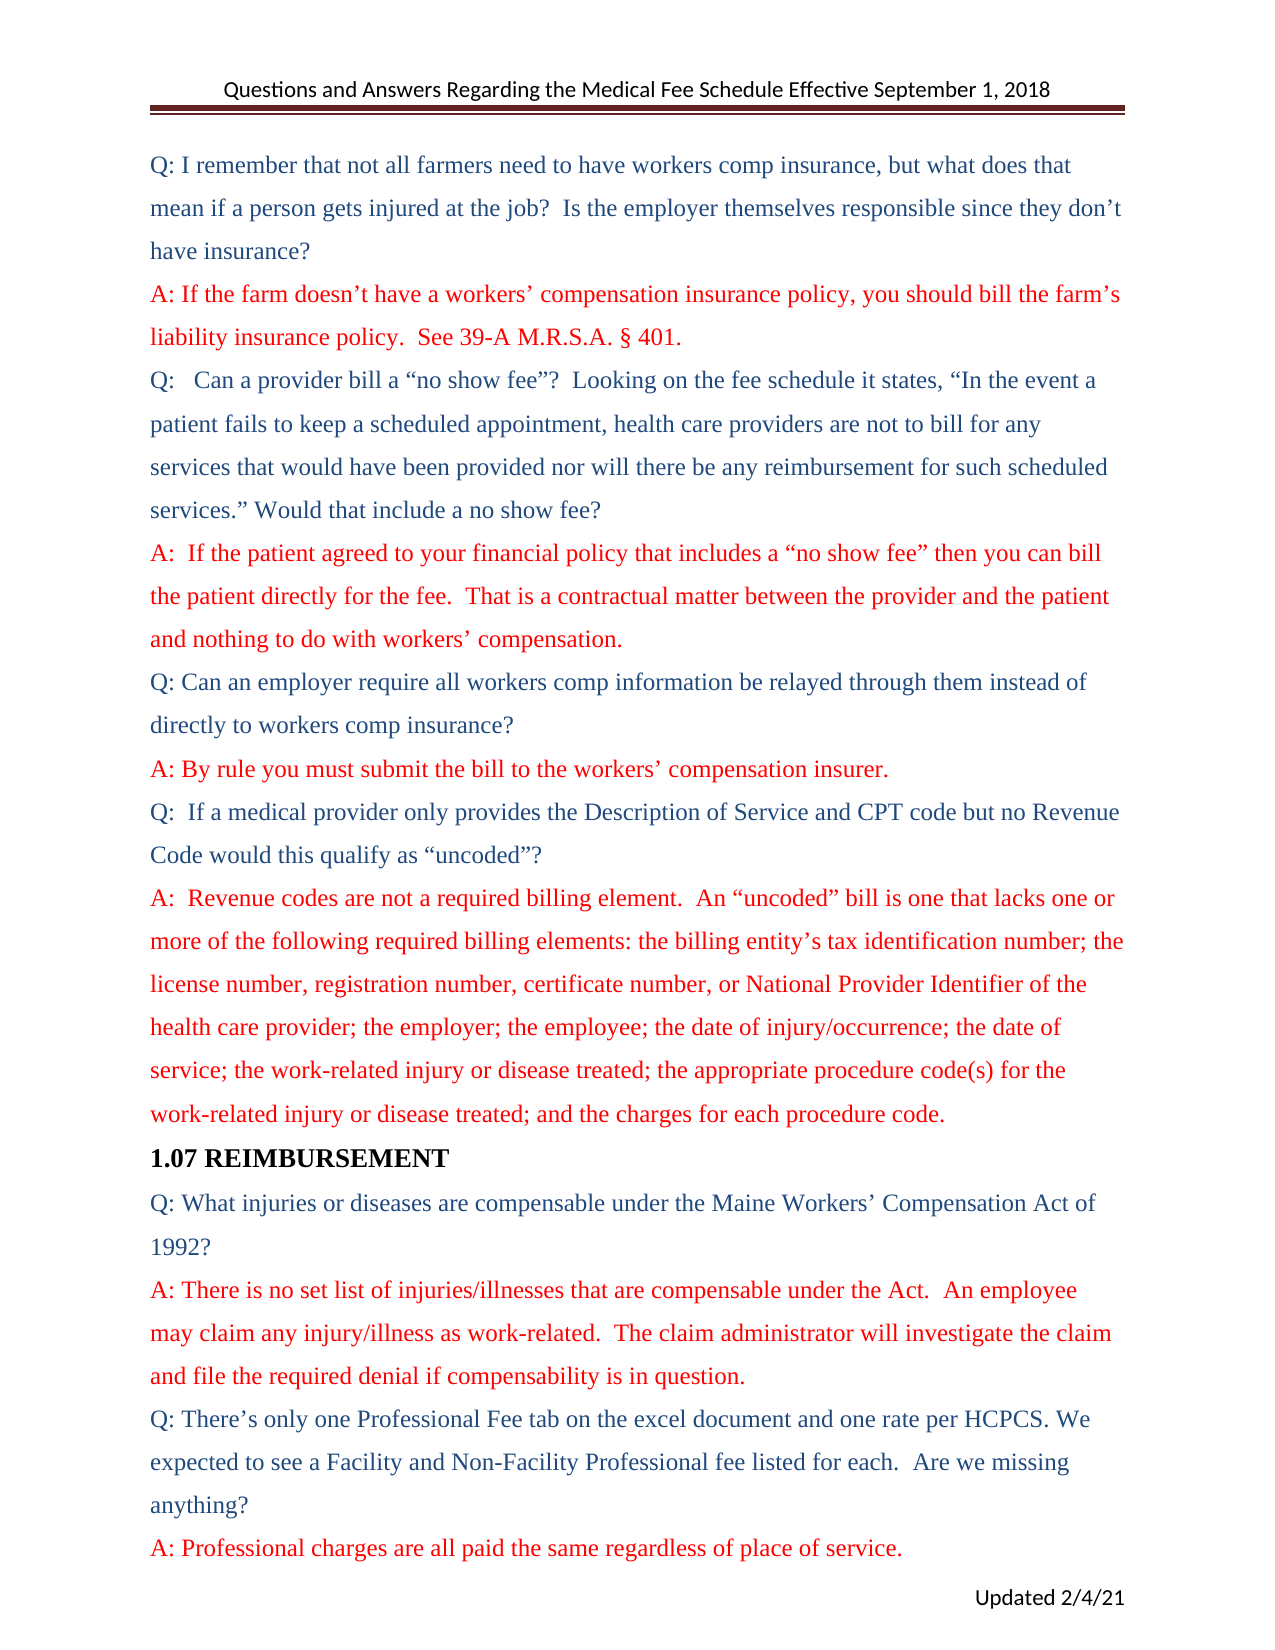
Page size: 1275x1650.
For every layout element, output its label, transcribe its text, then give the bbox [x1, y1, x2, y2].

text A: There is no set list of injuries/illnesses that are compensable under the Act. An employee may claim any injury/illness as work-related. The claim administrator will investigate the claim and file the required denial if compensability is in question. [150, 1275, 1125, 1390]
text Q: Can an employer require all workers comp information be relayed through them instead of directly to workers comp insurance? [150, 667, 1125, 739]
text Q: What injuries or diseases are compensable under the Maine Workers’ Compensation Act of 1992? [150, 1188, 1125, 1260]
text Q: There’s only one Professional Fee tab on the excel document and one rate per HCPCS. We expected to see a Facility and Non-Facility Professional fee listed for each. Are we missing anything? [150, 1404, 1125, 1519]
text Q: Can a provider bill a “no show fee”? Looking on the fee schedule it states, “In the event a patient fails to keep a scheduled appointment, health care providers are not to bill for any services that would have been provided nor will there be any reimbursement for such scheduled services.” Would that include a no show fee? [150, 366, 1125, 524]
text 1.07 REIMBURSEMENT [150, 1142, 1125, 1173]
text A: By rule you must submit the bill to the workers’ compensation insurer. [150, 754, 1125, 782]
text Q: I remember that not all farmers need to have workers comp insurance, but what does that mean if a person gets injured at the job? Is the employer themselves responsible since they don’t have insurance? [150, 150, 1125, 265]
text A: Revenue codes are not a required billing element. An “uncoded” bill is one that lacks one or more of the following required billing elements: the billing entity’s tax identification number; the license number, registration number, certificate number, or National Provider Identifier of the health care provider; the employer; the employee; the date of injury/occurrence; the date of service; the work-related injury or disease treated; the appropriate procedure code(s) for the work-related injury or disease treated; and the charges for each procedure code. [150, 883, 1125, 1127]
text A: If the farm doesn’t have a workers’ compensation insurance policy, you should bill the farm’s liability insurance policy. See 39-A M.R.S.A. § 401. [150, 279, 1125, 351]
text A: If the patient agreed to your financial policy that includes a “no show fee” then you can bill the patient directly for the fee. That is a contractual matter between the provider and the patient and nothing to do with workers’ compensation. [150, 538, 1125, 653]
text Q: If a medical provider only provides the Description of Service and CPT code but no Revenue Code would this qualify as “uncoded”? [150, 797, 1125, 869]
text A: Professional charges are all paid the same regardless of place of service. [150, 1533, 1125, 1562]
